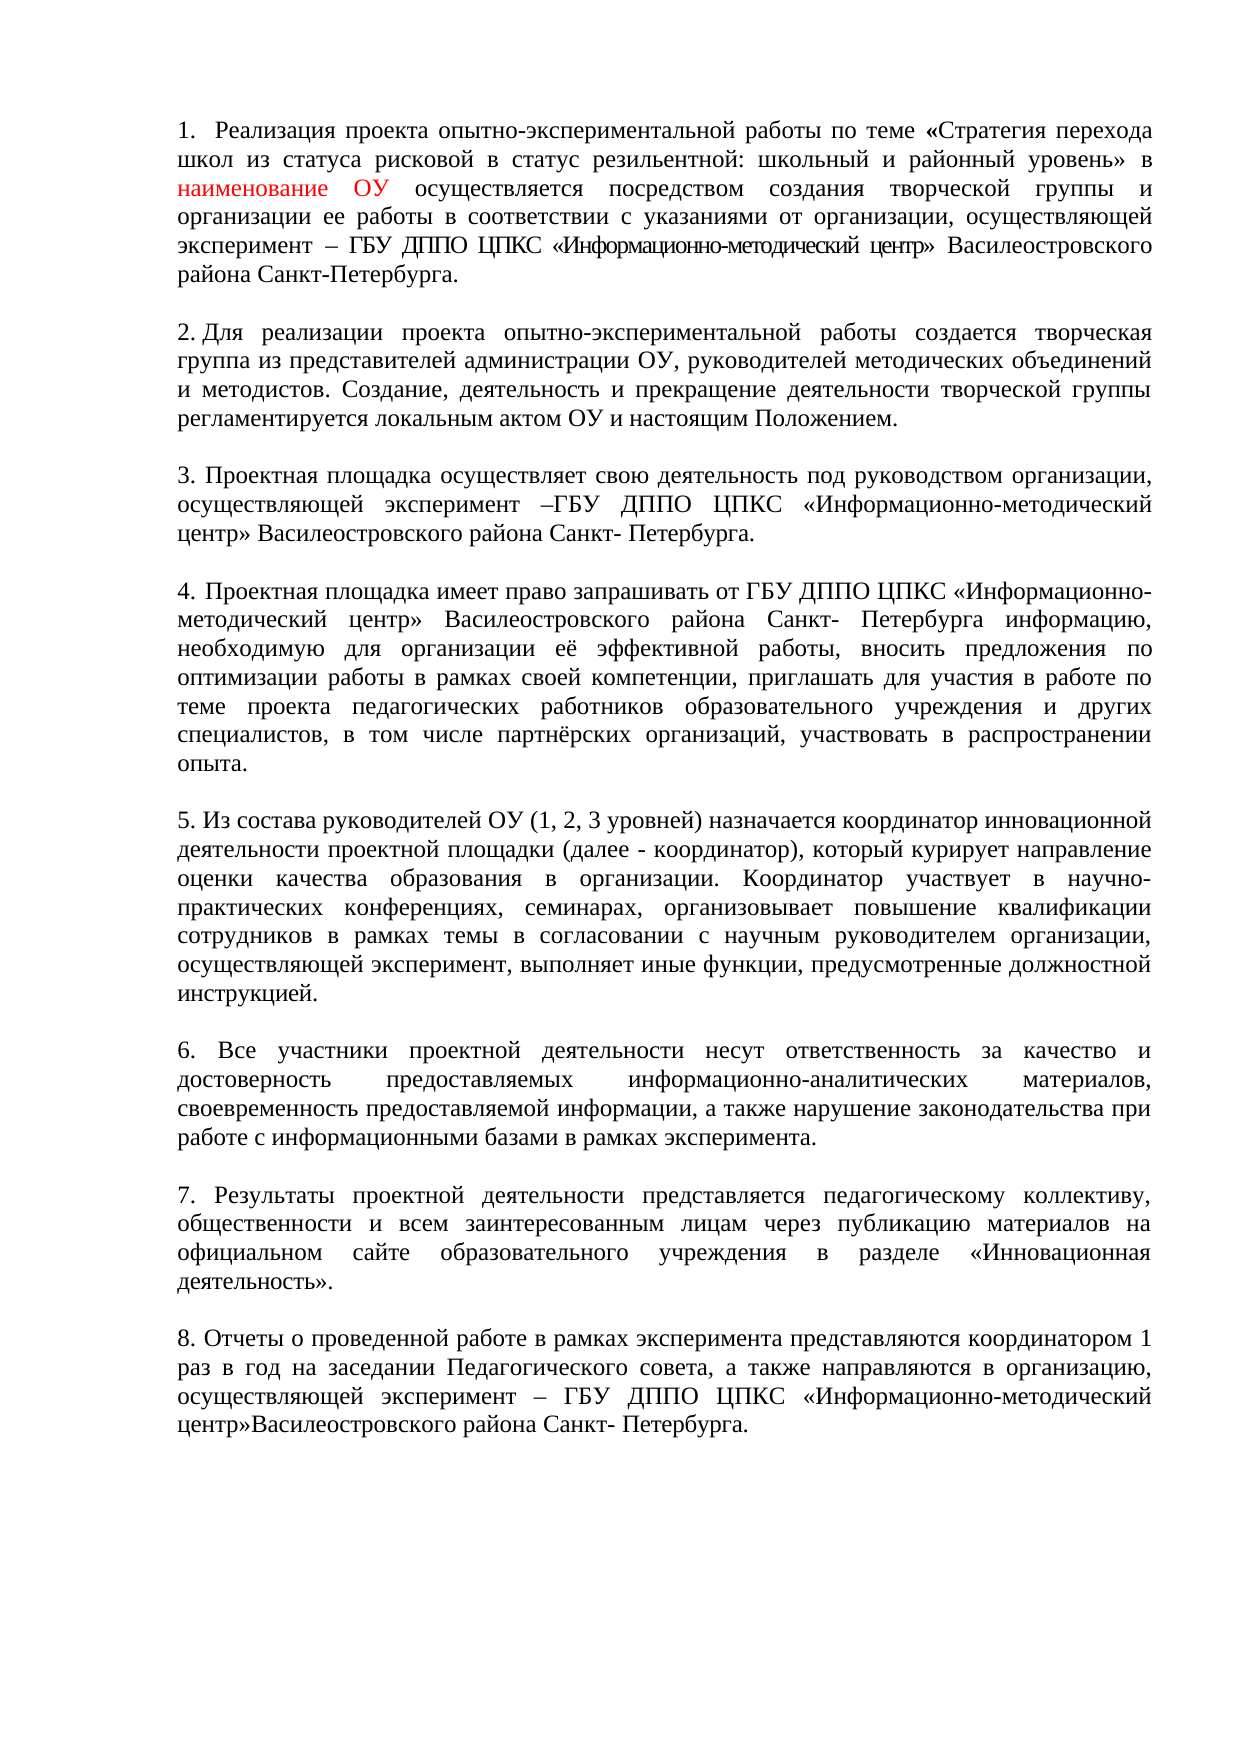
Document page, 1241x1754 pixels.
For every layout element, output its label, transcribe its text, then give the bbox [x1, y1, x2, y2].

list Проектная площадка осуществляет свою деятельность под руководством организации, осуществляющей эксперимент –ГБУ ДППО ЦПКС «Информационно-методический центр» Василеостровского района Санкт- Петербурга. [177, 461, 1153, 547]
list Проектная площадка имеет право запрашивать от ГБУ ДППО ЦПКС «Информационно-методический центр» Василеостровского района Санкт- Петербурга информацию, необходимую для организации её эффективной работы, вносить предложения по оптимизации работы в рамках своей компетенции, приглашать для участия в работе по теме проекта педагогических работников образовательного учреждения и других специалистов, в том числе партнёрских организаций, участвовать в распространении опыта. [177, 576, 1153, 777]
list Результаты проектной деятельности представляется педагогическому коллективу, общественности и всем заинтересованным лицам через публикацию материалов на официальном сайте образовательного учреждения в разделе «Инновационная деятельность». [177, 1180, 1152, 1295]
list Из состава руководителей ОУ (1, 2, 3 уровней) назначается координатор инновационной деятельности проектной площадки (далее - координатор), который курирует направление оценки качества образования в организации. Координатор участвует в научно- практических конференциях, семинарах, организовывает повышение квалификации сотрудников в рамках темы в согласовании с научным руководителем организации, осуществляющей эксперимент, выполняет иные функции, предусмотренные должностной инструкцией. [177, 806, 1152, 1007]
list Отчеты о проведенной работе в рамках эксперимента представляются координатором 1 раз в год на заседании Педагогического совета, а также направляются в организацию, осуществляющей эксперимент – ГБУ ДППО ЦПКС «Информационно-методический центр»Василеостровского района Санкт- Петербурга. [177, 1323, 1153, 1438]
list Все участники проектной деятельности несут ответственность за качество и достоверность предоставляемых информационно-аналитических материалов, своевременность предоставляемой информации, а также нарушение законодательства при работе с информационными базами в рамках эксперимента. [177, 1036, 1152, 1151]
list Для реализации проекта опытно-экспериментальной работы создается творческая группа из представителей администрации ОУ, руководителей методических объединений и методистов. Создание, деятельность и прекращение деятельности творческой группы регламентируется локальным актом ОУ и настоящим Положением. [177, 317, 1152, 432]
list Реализация проекта опытно-экспериментальной работы по теме «Стратегия перехода школ из статуса рисковой в статус резильентной: школьный и районный уровень» в наименование ОУ осуществляется посредством создания творческой группы и организации ее работы в соответствии с указаниями от организации, осуществляющей эксперимент – ГБУ ДППО ЦПКС «Информационно-методический центр» Василеостровского района Санкт-Петербурга. [177, 115, 1152, 288]
